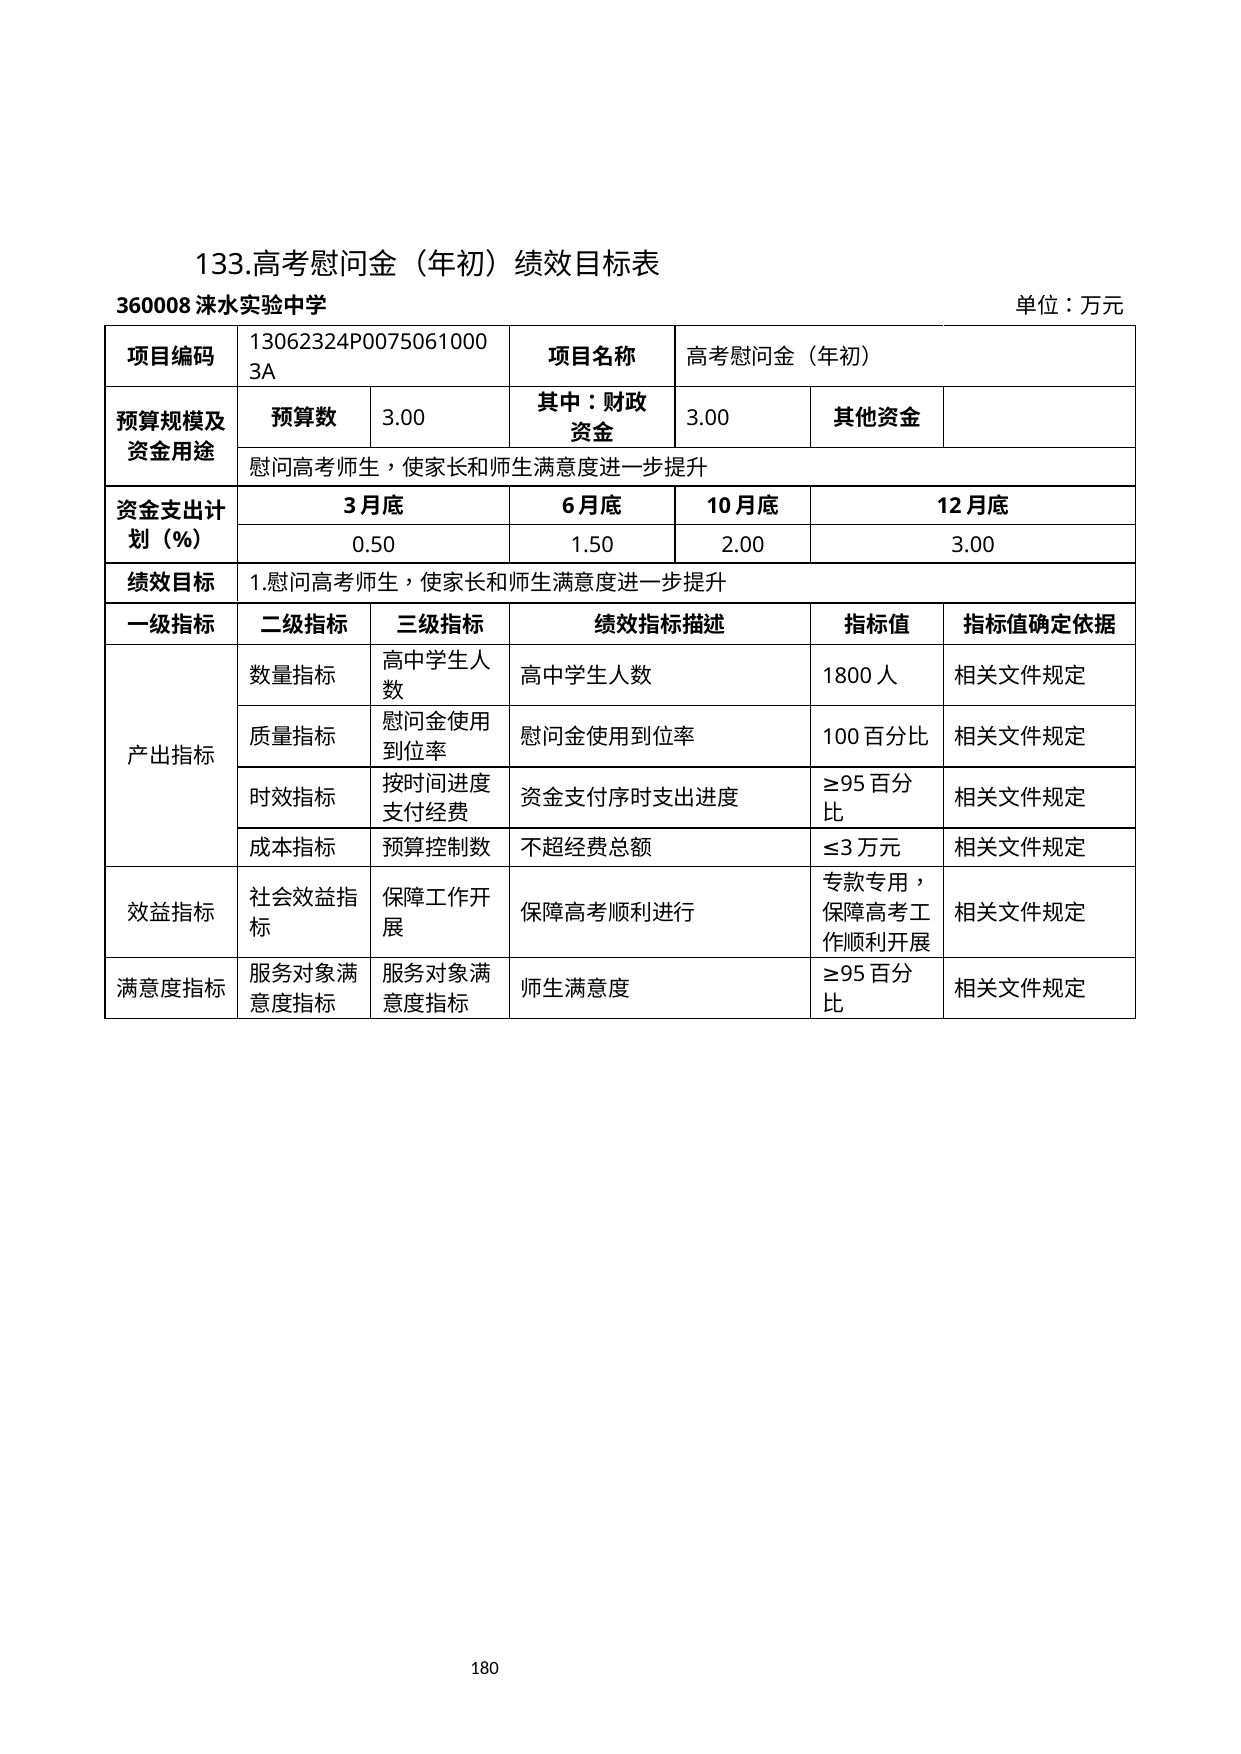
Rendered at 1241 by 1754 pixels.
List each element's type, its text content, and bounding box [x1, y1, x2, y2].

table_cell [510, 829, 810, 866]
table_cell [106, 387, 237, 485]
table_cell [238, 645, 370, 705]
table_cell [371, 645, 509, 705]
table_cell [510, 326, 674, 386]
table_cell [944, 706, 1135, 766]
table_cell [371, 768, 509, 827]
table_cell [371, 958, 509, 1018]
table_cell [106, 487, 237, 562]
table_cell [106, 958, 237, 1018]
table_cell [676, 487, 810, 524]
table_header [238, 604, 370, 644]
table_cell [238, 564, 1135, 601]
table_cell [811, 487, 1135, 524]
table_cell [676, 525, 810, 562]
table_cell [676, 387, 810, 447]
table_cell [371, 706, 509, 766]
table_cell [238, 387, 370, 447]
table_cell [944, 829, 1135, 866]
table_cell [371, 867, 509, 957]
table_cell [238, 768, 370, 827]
text 133.高考慰问金（年初）绩效目标表 [136, 241, 1104, 283]
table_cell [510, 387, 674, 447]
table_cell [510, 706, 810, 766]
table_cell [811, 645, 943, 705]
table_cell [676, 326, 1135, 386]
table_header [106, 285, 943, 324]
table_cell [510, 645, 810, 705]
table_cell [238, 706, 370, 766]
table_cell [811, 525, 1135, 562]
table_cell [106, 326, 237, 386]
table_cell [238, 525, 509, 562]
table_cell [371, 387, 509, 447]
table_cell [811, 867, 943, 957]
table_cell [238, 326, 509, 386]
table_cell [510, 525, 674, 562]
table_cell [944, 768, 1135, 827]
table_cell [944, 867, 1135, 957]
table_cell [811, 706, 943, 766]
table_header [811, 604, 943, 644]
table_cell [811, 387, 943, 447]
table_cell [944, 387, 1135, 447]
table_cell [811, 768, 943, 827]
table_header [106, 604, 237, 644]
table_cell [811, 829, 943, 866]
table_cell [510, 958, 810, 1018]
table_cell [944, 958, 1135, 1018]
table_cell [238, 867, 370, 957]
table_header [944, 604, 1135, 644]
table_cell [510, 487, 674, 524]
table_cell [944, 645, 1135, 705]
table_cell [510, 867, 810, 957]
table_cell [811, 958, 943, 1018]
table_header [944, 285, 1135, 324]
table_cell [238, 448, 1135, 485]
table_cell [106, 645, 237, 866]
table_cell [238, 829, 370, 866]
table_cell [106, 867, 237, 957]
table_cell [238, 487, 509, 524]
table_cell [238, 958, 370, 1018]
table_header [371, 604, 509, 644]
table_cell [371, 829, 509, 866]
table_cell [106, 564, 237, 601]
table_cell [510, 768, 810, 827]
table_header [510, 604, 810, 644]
